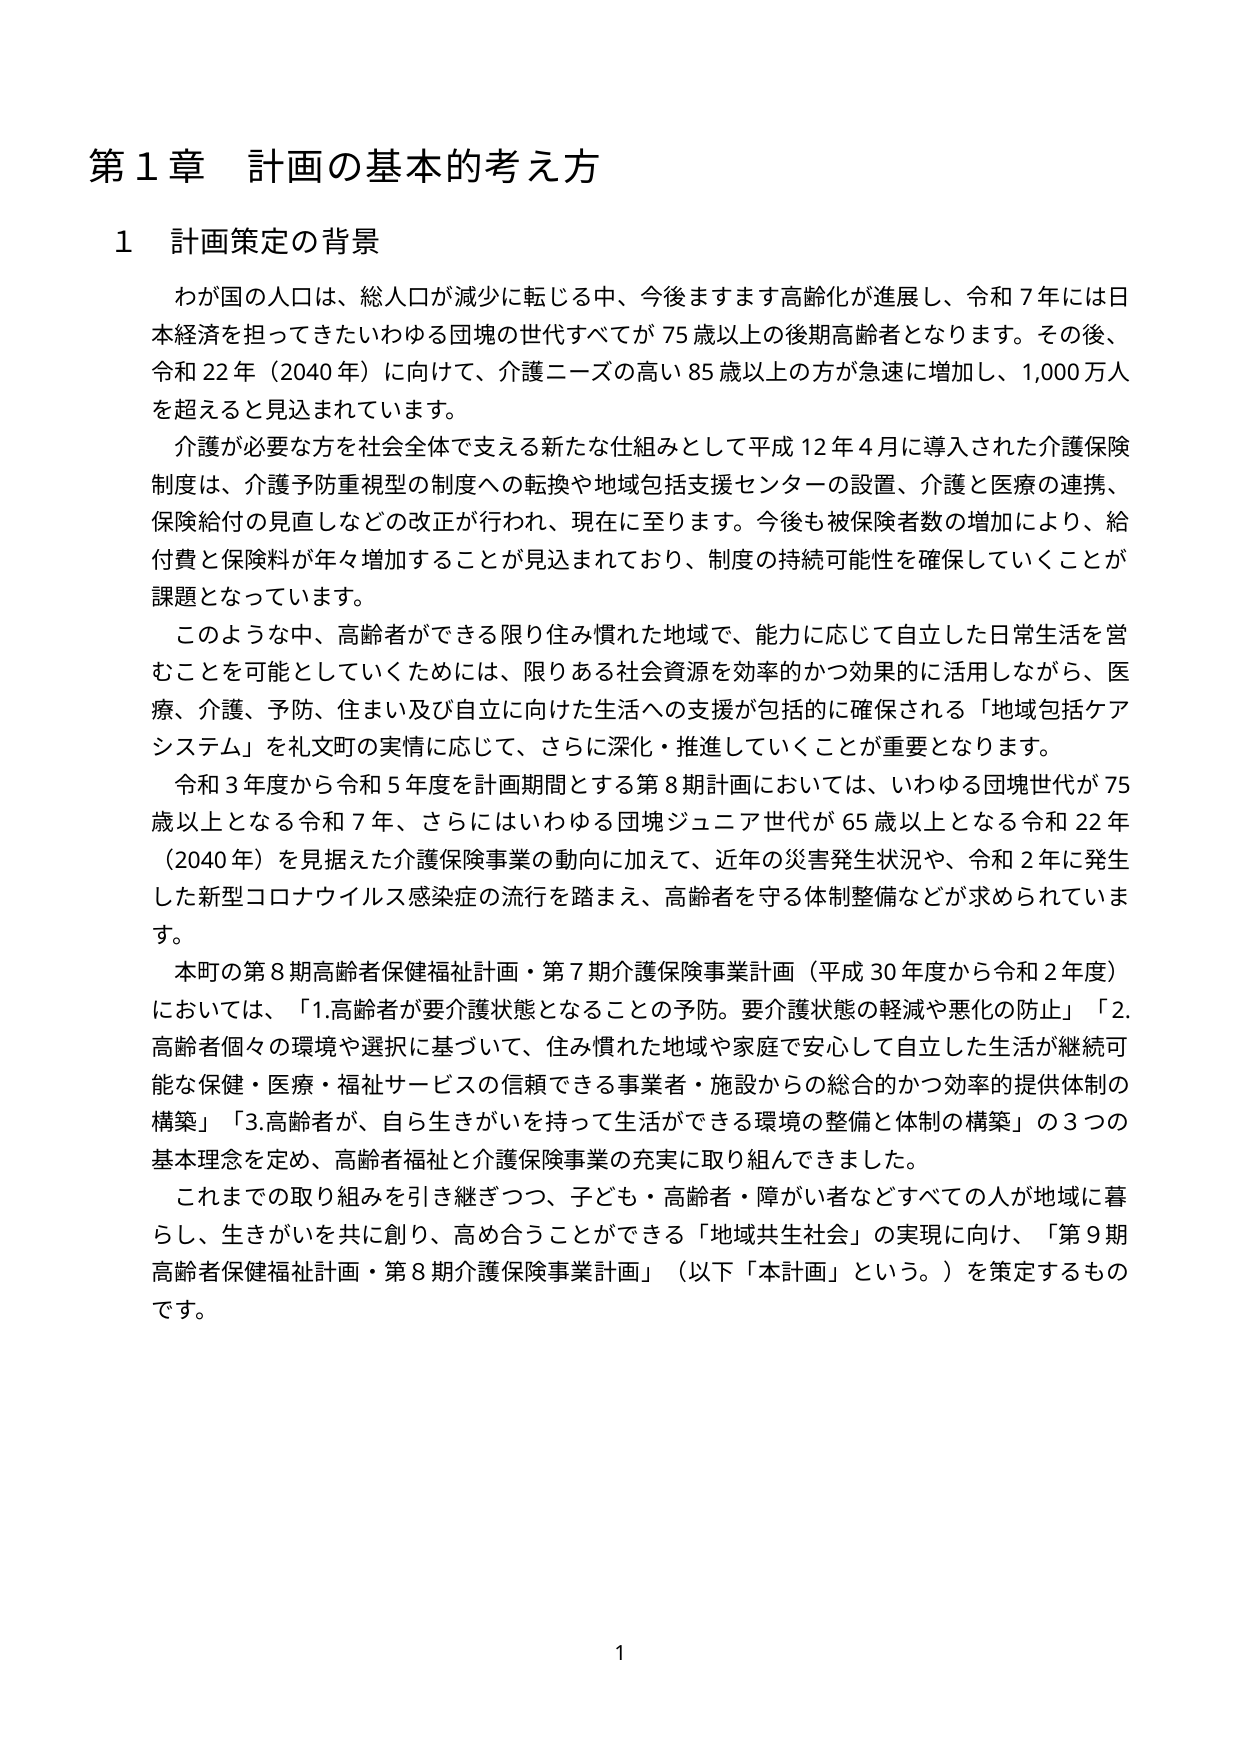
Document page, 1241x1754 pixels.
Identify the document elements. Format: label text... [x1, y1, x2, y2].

text 令和3年度から令和5年度を計画期間とする第8期計画においては、いわゆる団塊世代が75歳以上となる令和7年、さらにはいわゆる団塊ジュニア世代が65歳以上となる令和22年（2040年）を見据えた介護保険事業の動向に加えて、近年の災害発生状況や、令和2年に発生した新型コロナウイルス感染症の流行を踏まえ、高齢者を守る体制整備などが求められています。 [151, 764, 1131, 952]
text 介護が必要な方を社会全体で支える新たな仕組みとして平成12年４月に導入された介護保険制度は、介護予防重視型の制度への転換や地域包括支援センターの設置、介護と医療の連携、保険給付の見直しなどの改正が行われ、現在に至ります。今後も被保険者数の増加により、給付費と保険料が年々増加することが見込まれており、制度の持続可能性を確保していくことが課題となっています。 [151, 427, 1131, 614]
subtitle 第１章 計画の基本的考え方 [89, 127, 1152, 202]
subtitle １ 計画策定の背景 [109, 202, 1152, 277]
text このような中、高齢者ができる限り住み慣れた地域で、能力に応じて自立した日常生活を営むことを可能としていくためには、限りある社会資源を効率的かつ効果的に活用しながら、医療、介護、予防、住まい及び自立に向けた生活への支援が包括的に確保される「地域包括ケアシステム」を礼文町の実情に応じて、さらに深化・推進していくことが重要となります。 [151, 614, 1131, 764]
text 本町の第８期高齢者保健福祉計画・第７期介護保険事業計画（平成30年度から令和2年度）においては、「1.高齢者が要介護状態となることの予防。要介護状態の軽減や悪化の防止」「2.高齢者個々の環境や選択に基づいて、住み慣れた地域や家庭で安心して自立した生活が継続可能な保健・医療・福祉サービスの信頼できる事業者・施設からの総合的かつ効率的提供体制の構築」「3.高齢者が、自ら生きがいを持って生活ができる環境の整備と体制の構築」の３つの基本理念を定め、高齢者福祉と介護保険事業の充実に取り組んできました。 [151, 952, 1131, 1177]
text わが国の人口は、総人口が減少に転じる中、今後ますます高齢化が進展し、令和7年には日本経済を担ってきたいわゆる団塊の世代すべてが75歳以上の後期高齢者となります。その後、令和22年（2040年）に向けて、介護ニーズの高い85歳以上の方が急速に増加し、1,000万人を超えると見込まれています。 [151, 277, 1131, 427]
text これまでの取り組みを引き継ぎつつ、子ども・高齢者・障がい者などすべての人が地域に暮らし、生きがいを共に創り、高め合うことができる「地域共生社会」の実現に向け、「第９期高齢者保健福祉計画・第８期介護保険事業計画」（以下「本計画」という。）を策定するものです。 [151, 1177, 1131, 1327]
